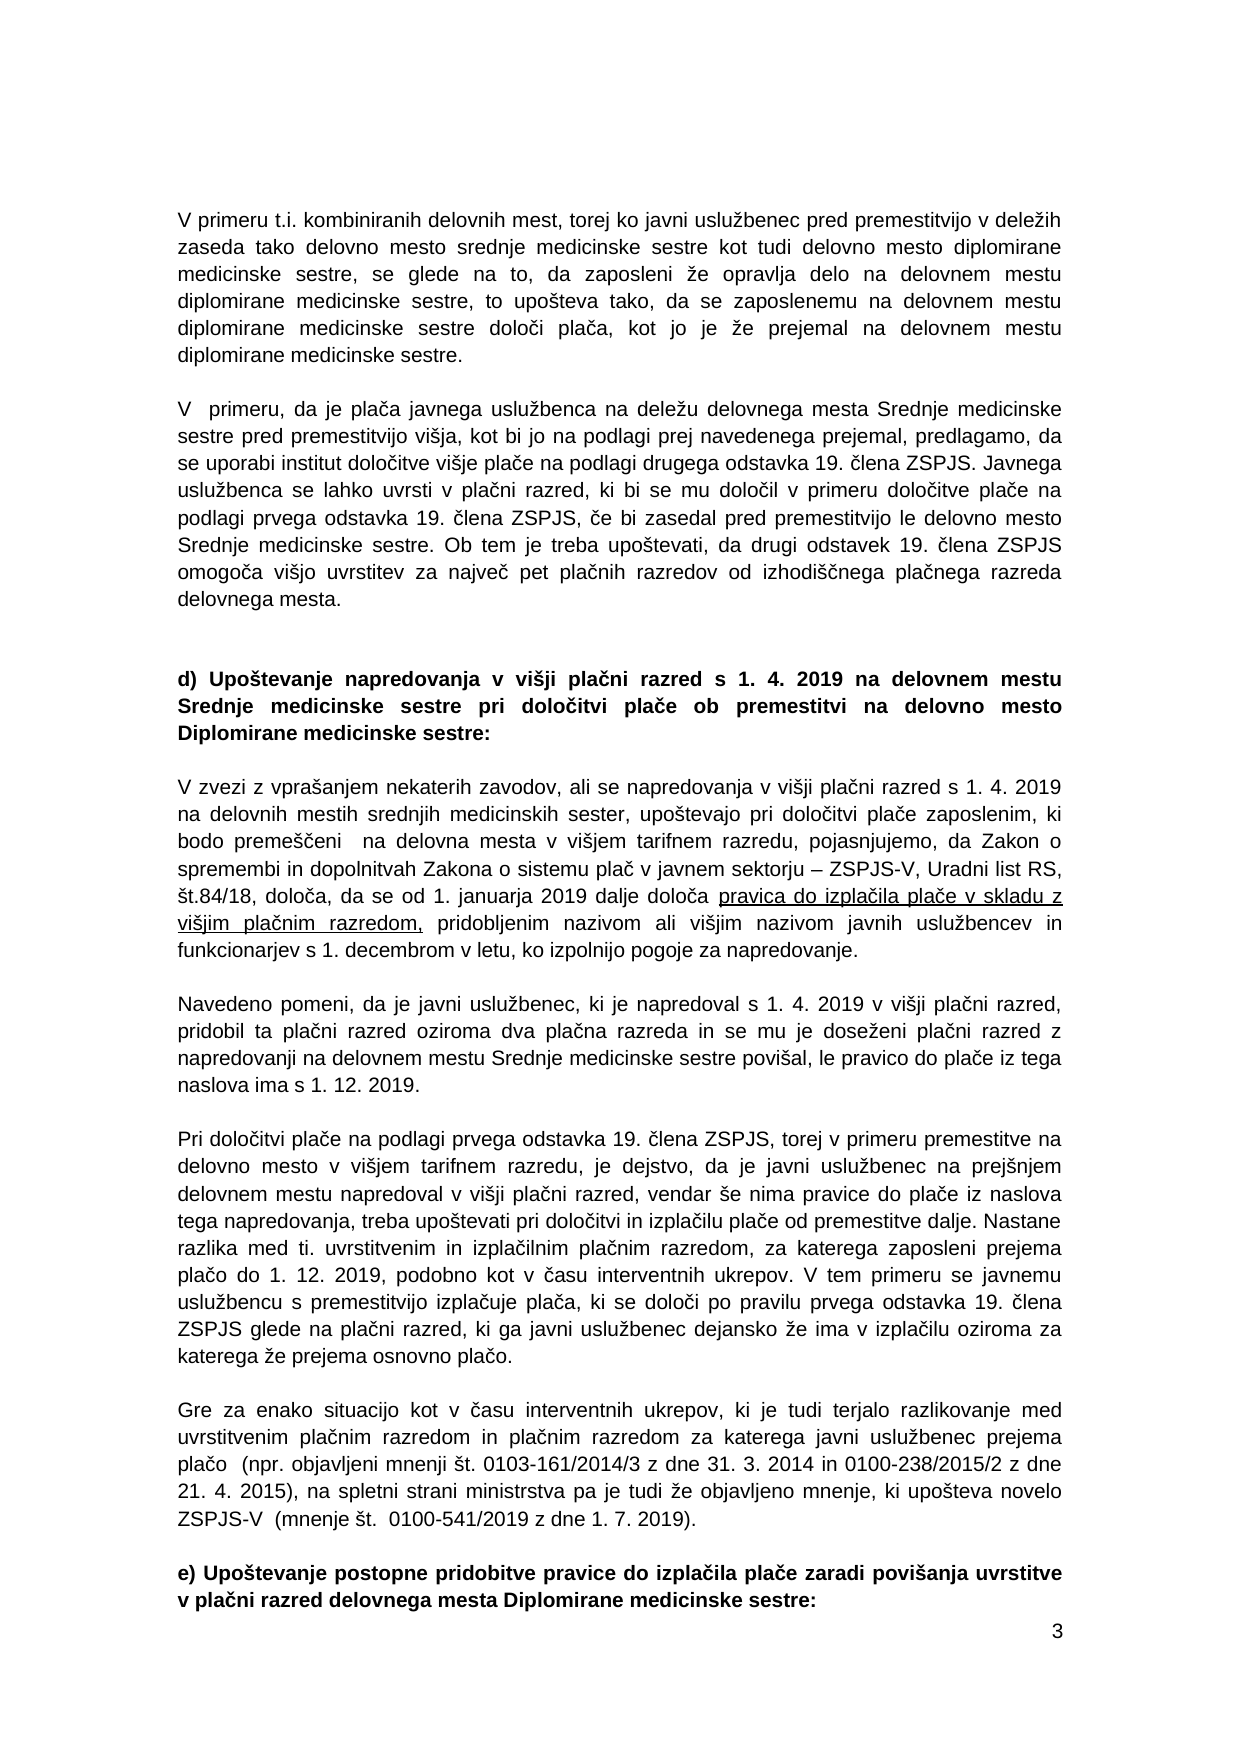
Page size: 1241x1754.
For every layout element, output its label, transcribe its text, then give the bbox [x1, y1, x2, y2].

text V primeru t.i. kombiniranih delovnih mest, torej ko javni uslužbenec pred premestitvijo v deležih zaseda tako delovno mesto srednje medicinske sestre kot tudi delovno mesto diplomirane medicinske sestre, se glede na to, da zaposleni že opravlja delo na delovnem mestu diplomirane medicinske sestre, to upošteva tako, da se zaposlenemu na delovnem mestu diplomirane medicinske sestre določi plača, kot jo je že prejemal na delovnem mestu diplomirane medicinske sestre. [177, 204, 1063, 367]
text V zvezi z vprašanjem nekaterih zavodov, ali se napredovanja v višji plačni razred s 1. 4. 2019 na delovnih mestih srednjih medicinskih sester, upoštevajo pri določitvi plače zaposlenim, ki bodo premeščeni na delovna mesta v višjem tarifnem razredu, pojasnjujemo, da Zakon o spremembi in dopolnitvah Zakona o sistemu plač v javnem sektorju – ZSPJS-V, Uradni list RS, št.84/18, določa, da se od 1. januarja 2019 dalje določa pravica do izplačila plače v skladu z višjim plačnim razredom, pridobljenim nazivom ali višjim nazivom javnih uslužbencev in funkcionarjev s 1. decembrom v letu, ko izpolnijo pogoje za napredovanje. [177, 773, 1063, 963]
text Navedeno pomeni, da je javni uslužbenec, ki je napredoval s 1. 4. 2019 v višji plačni razred, pridobil ta plačni razred oziroma dva plačna razreda in se mu je doseženi plačni razred z napredovanji na delovnem mestu Srednje medicinske sestre povišal, le pravico do plače iz tega naslova ima s 1. 12. 2019. [177, 990, 1063, 1098]
text V primeru, da je plača javnega uslužbenca na deležu delovnega mesta Srednje medicinske sestre pred premestitvijo višja, kot bi jo na podlagi prej navedenega prejemal, predlagamo, da se uporabi institut določitve višje plače na podlagi drugega odstavka 19. člena ZSPJS. Javnega uslužbenca se lahko uvrsti v plačni razred, ki bi se mu določil v primeru določitve plače na podlagi prvega odstavka 19. člena ZSPJS, če bi zasedal pred premestitvijo le delovno mesto Srednje medicinske sestre. Ob tem je treba upoštevati, da drugi odstavek 19. člena ZSPJS omogoča višjo uvrstitev za največ pet plačnih razredov od izhodiščnega plačnega razreda delovnega mesta. [177, 394, 1063, 611]
text d) Upoštevanje napredovanja v višji plačni razred s 1. 4. 2019 na delovnem mestu Srednje medicinske sestre pri določitvi plače ob premestitvi na delovno mesto Diplomirane medicinske sestre: [177, 665, 1063, 746]
text Gre za enako situacijo kot v času interventnih ukrepov, ki je tudi terjalo razlikovanje med uvrstitvenim plačnim razredom in plačnim razredom za katerega javni uslužbenec prejema plačo (npr. objavljeni mnenji št. 0103-161/2014/3 z dne 31. 3. 2014 in 0100-238/2015/2 z dne 21. 4. 2015), na spletni strani ministrstva pa je tudi že objavljeno mnenje, ki upošteva novelo ZSPJS-V (mnenje št. 0100-541/2019 z dne 1. 7. 2019). [177, 1396, 1063, 1531]
text Pri določitvi plače na podlagi prvega odstavka 19. člena ZSPJS, torej v primeru premestitve na delovno mesto v višjem tarifnem razredu, je dejstvo, da je javni uslužbenec na prejšnjem delovnem mestu napredoval v višji plačni razred, vendar še nima pravice do plače iz naslova tega napredovanja, treba upoštevati pri določitvi in izplačilu plače od premestitve dalje. Nastane razlika med ti. uvrstitvenim in izplačilnim plačnim razredom, za katerega zaposleni prejema plačo do 1. 12. 2019, podobno kot v času interventnih ukrepov. V tem primeru se javnemu uslužbencu s premestitvijo izplačuje plača, ki se določi po pravilu prvega odstavka 19. člena ZSPJS glede na plačni razred, ki ga javni uslužbenec dejansko že ima v izplačilu oziroma za katerega že prejema osnovno plačo. [177, 1125, 1063, 1369]
text e) Upoštevanje postopne pridobitve pravice do izplačila plače zaradi povišanja uvrstitve v plačni razred delovnega mesta Diplomirane medicinske sestre: [177, 1558, 1063, 1613]
